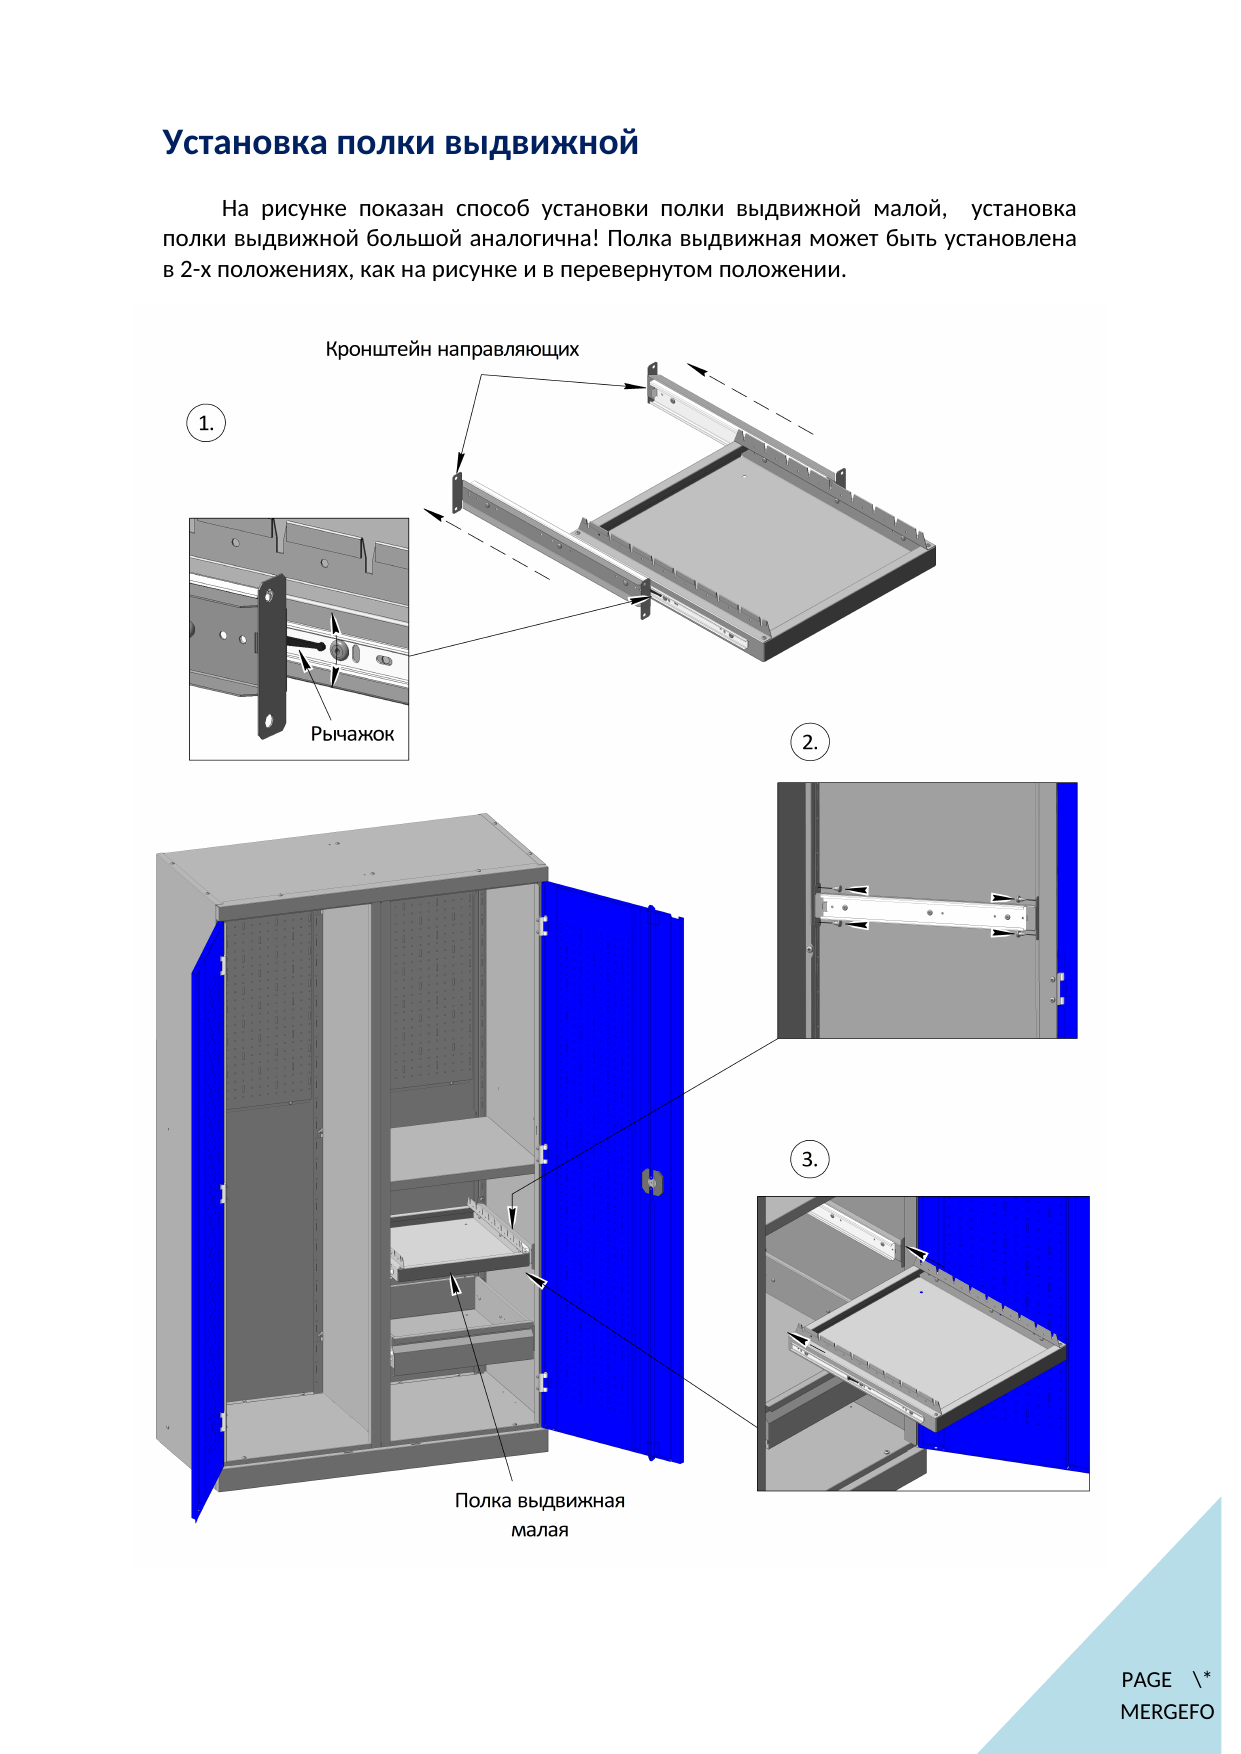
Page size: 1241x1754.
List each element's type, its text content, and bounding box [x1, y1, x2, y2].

picture [134, 305, 1107, 1567]
text Установка полки выдвижной [162, 118, 1078, 164]
text На рисунке показан способ установки полки выдвижной малой, установка полки выдвижной большой аналогична! Полка выдвижная может быть установлена в 2-х положениях, как на рисунке и в перевернутом положении. [162, 192, 1078, 283]
